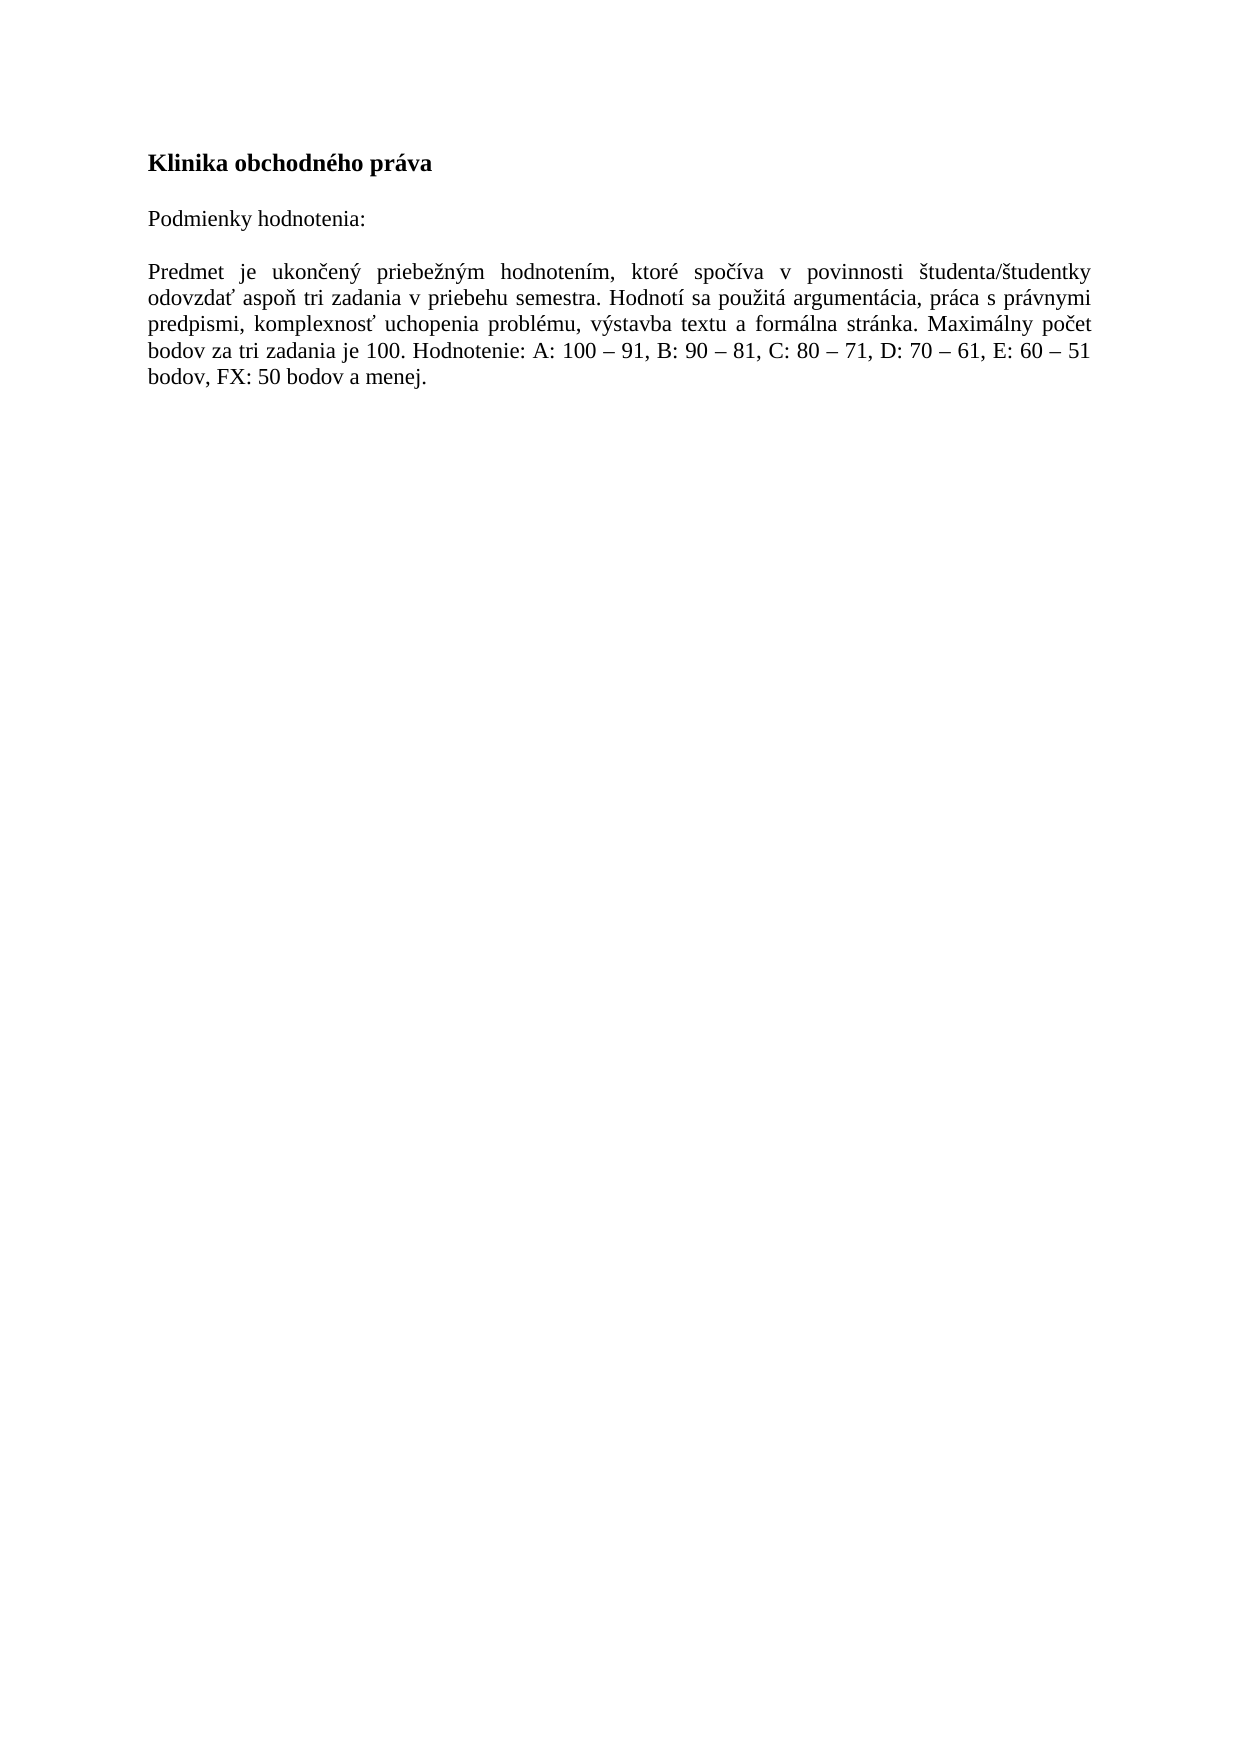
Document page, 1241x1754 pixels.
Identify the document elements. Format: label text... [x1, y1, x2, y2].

text Podmienky hodnotenia: [148, 205, 1093, 231]
text Klinika obchodného práva [148, 148, 1093, 176]
text Predmet je ukončený priebežným hodnotením, ktoré spočíva v povinnosti študenta/študentky odovzdať aspoň tri zadania v priebehu semestra. Hodnotí sa použitá argumentácia, práca s právnymi predpismi, komplexnosť uchopenia problému, výstavba textu a formálna stránka. Maximálny počet bodov za tri zadania je 100. Hodnotenie: A: 100 – 91, B: 90 – 81, C: 80 – 71, D: 70 – 61, E: 60 – 51 bodov, FX: 50 bodov a menej. [148, 258, 1093, 389]
